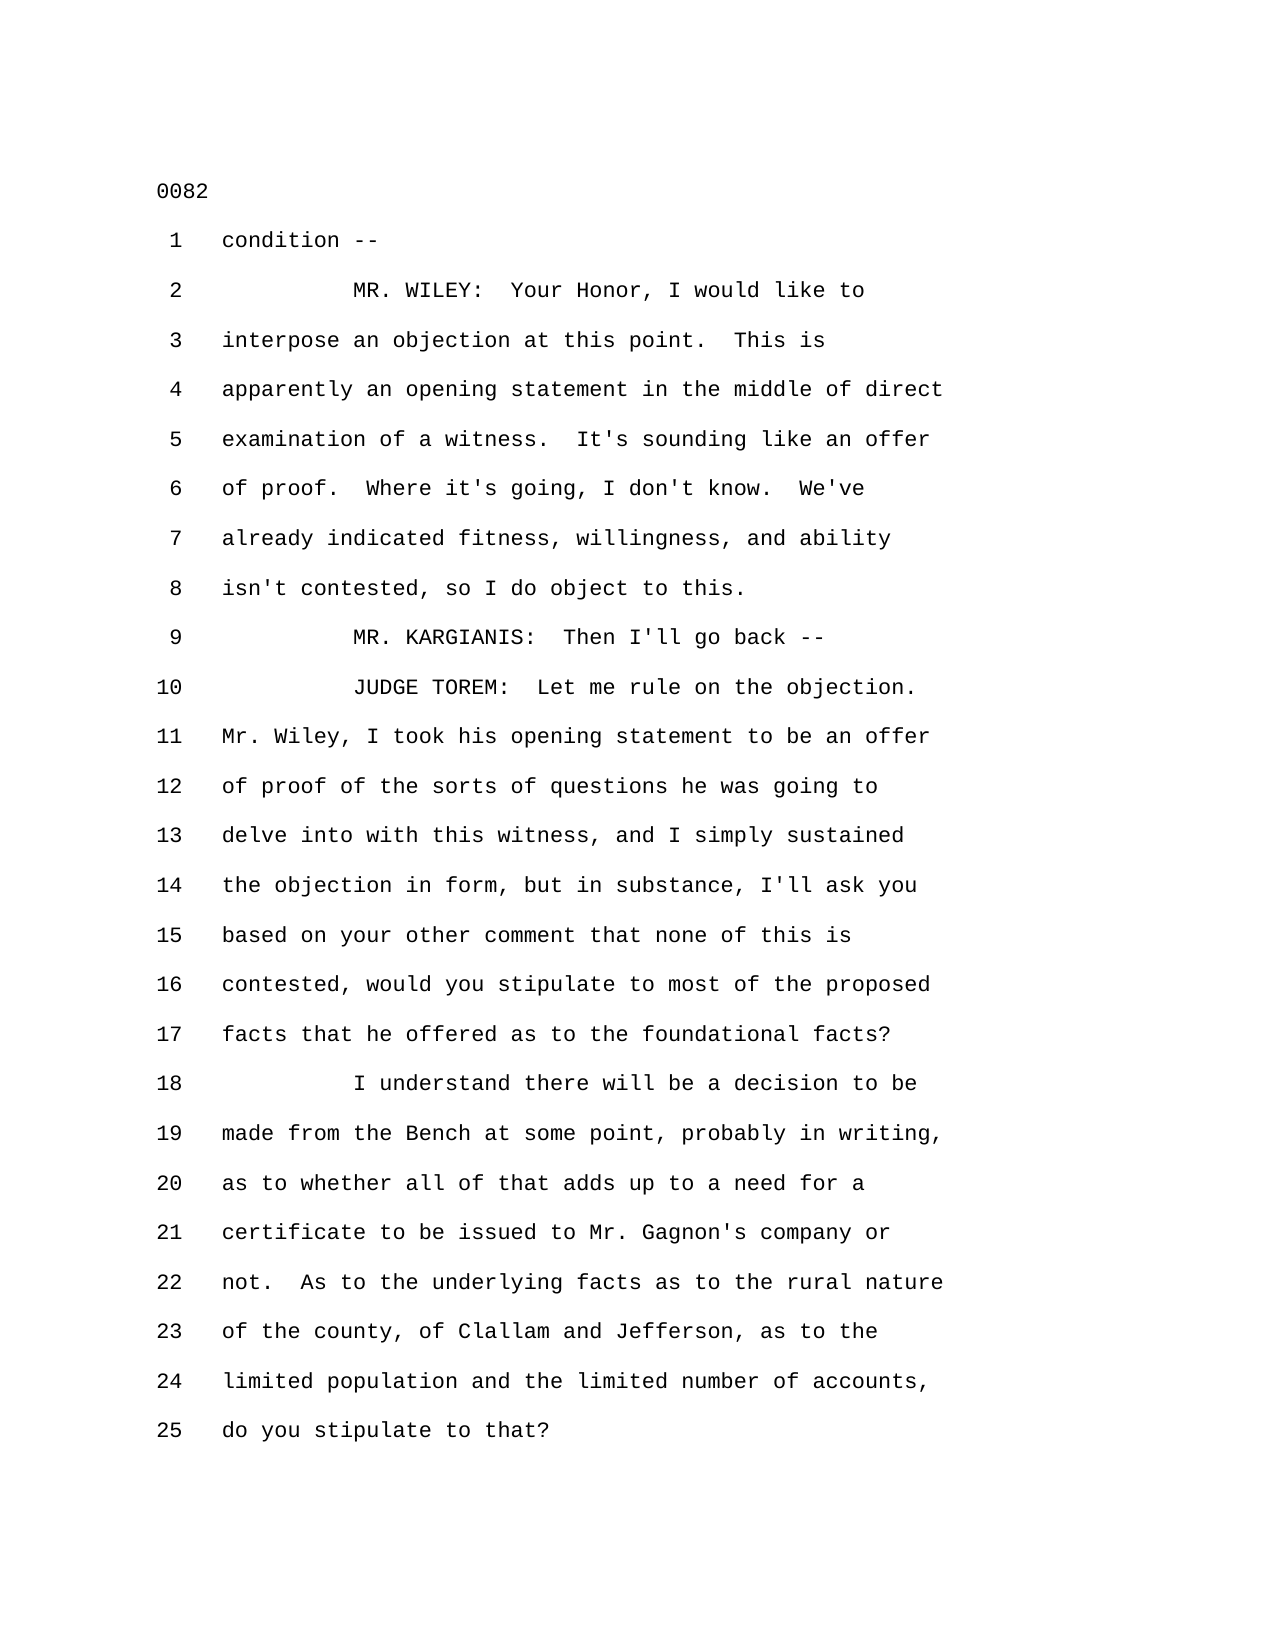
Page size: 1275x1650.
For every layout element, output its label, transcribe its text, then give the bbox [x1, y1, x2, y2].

text 9 MR. KARGIANIS: Then I'll go back -- [156, 626, 1119, 651]
text 21 certificate to be issued to Mr. Gagnon's company or [156, 1221, 1119, 1246]
text 13 delve into with this witness, and I simply sustained [156, 824, 1119, 849]
text 4 apparently an opening statement in the middle of direct [156, 378, 1119, 403]
text 10 JUDGE TOREM: Let me rule on the objection. [156, 676, 1119, 701]
text 17 facts that he offered as to the foundational facts? [156, 1023, 1119, 1048]
text 15 based on your other comment that none of this is [156, 924, 1119, 948]
text 8 isn't contested, so I do object to this. [156, 577, 1119, 601]
text 11 Mr. Wiley, I took his opening statement to be an offer [156, 725, 1119, 750]
text 1 condition -- [156, 229, 1119, 254]
text 7 already indicated fitness, willingness, and ability [156, 527, 1119, 552]
text 18 I understand there will be a decision to be [156, 1072, 1119, 1097]
text 5 examination of a witness. It's sounding like an offer [156, 428, 1119, 453]
text 0082 [156, 180, 1119, 205]
text 14 the objection in form, but in substance, I'll ask you [156, 874, 1119, 899]
text 20 as to whether all of that adds up to a need for a [156, 1172, 1119, 1196]
text 12 of proof of the sorts of questions he was going to [156, 775, 1119, 800]
text 19 made from the Bench at some point, probably in writing, [156, 1122, 1119, 1147]
text 25 do you stipulate to that? [156, 1419, 1119, 1444]
text 24 limited population and the limited number of accounts, [156, 1370, 1119, 1395]
text 23 of the county, of Clallam and Jefferson, as to the [156, 1320, 1119, 1345]
text 6 of proof. Where it's going, I don't know. We've [156, 477, 1119, 502]
text 2 MR. WILEY: Your Honor, I would like to [156, 279, 1119, 304]
text 22 not. As to the underlying facts as to the rural nature [156, 1271, 1119, 1296]
text 3 interpose an objection at this point. This is [156, 329, 1119, 353]
text 16 contested, would you stipulate to most of the proposed [156, 973, 1119, 998]
